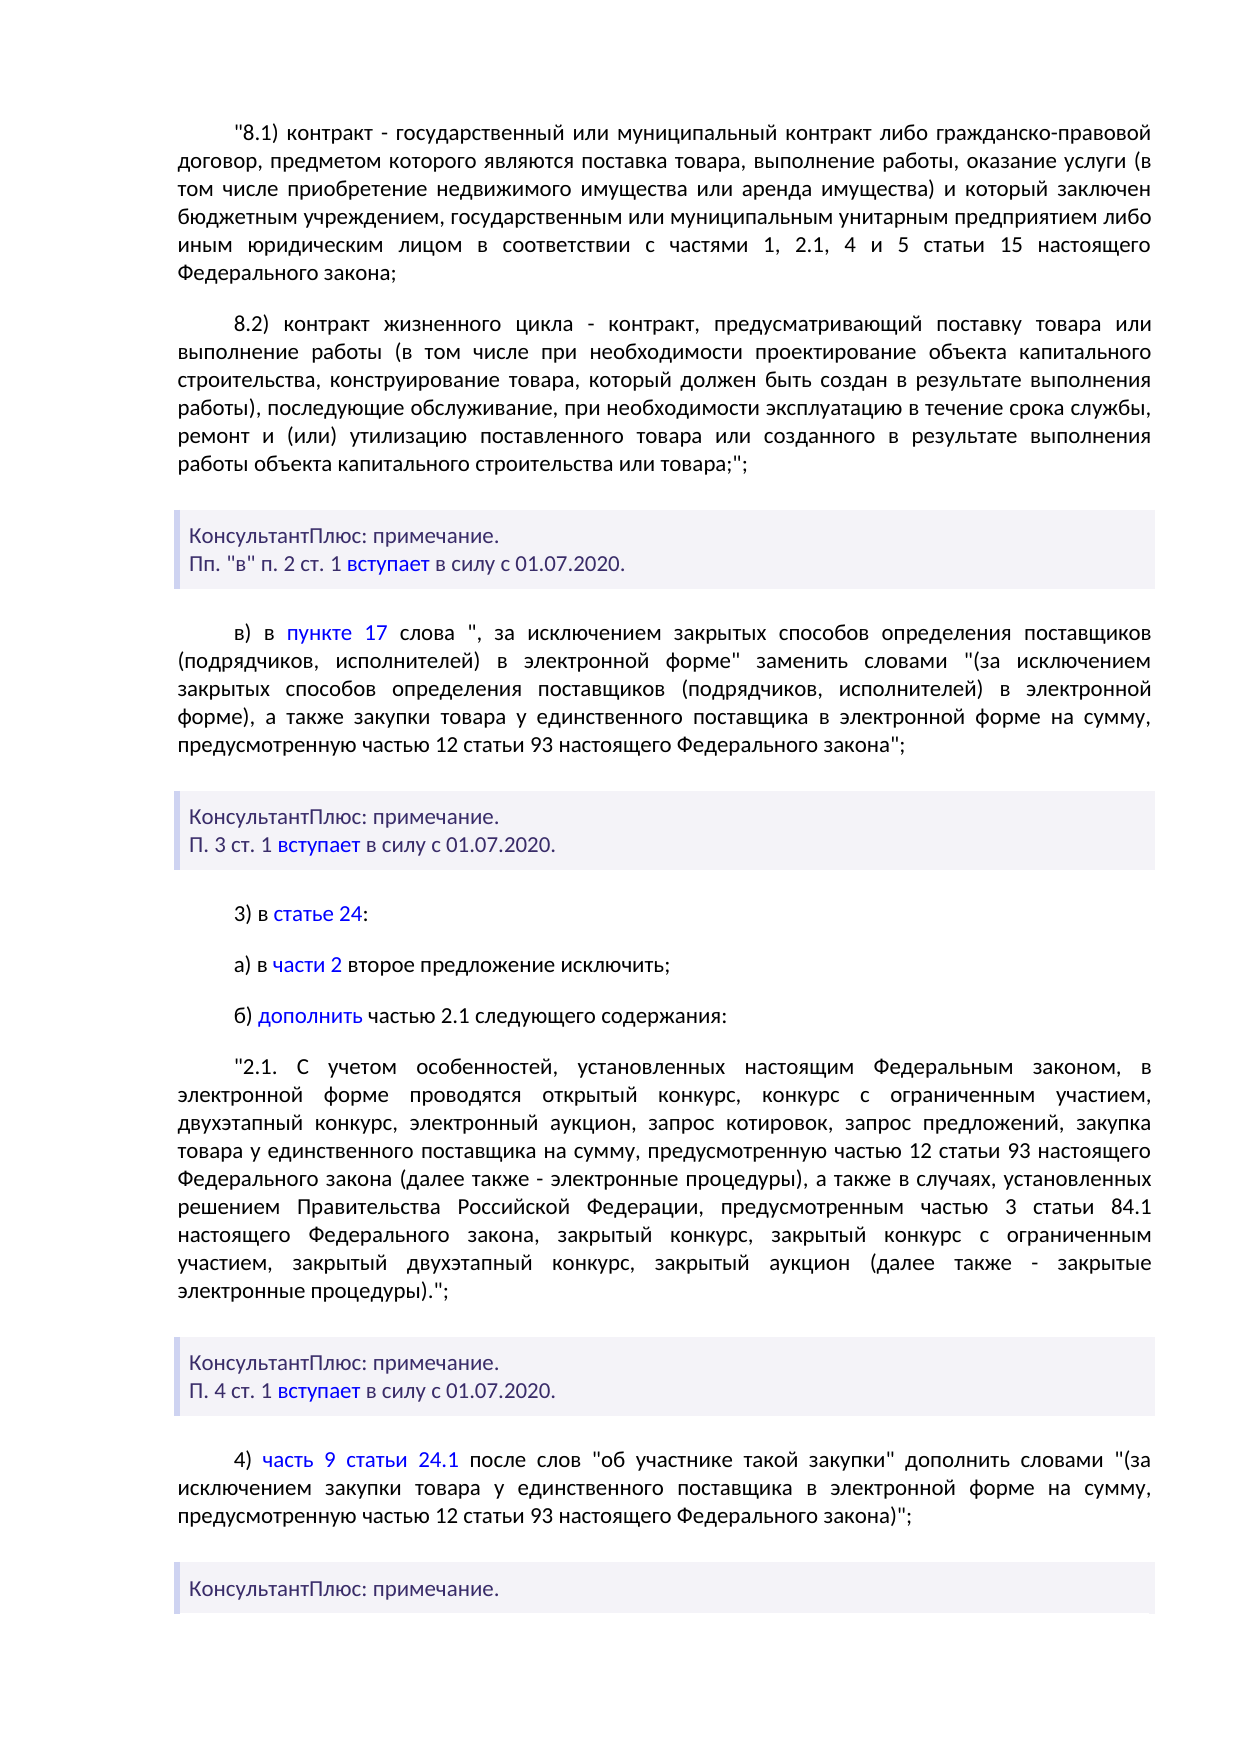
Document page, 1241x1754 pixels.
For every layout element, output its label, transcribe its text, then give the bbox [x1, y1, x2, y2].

text в) в пункте 17 слова ", за исключением закрытых способов определения поставщиков (подрядчиков, исполнителей) в электронной форме" заменить словами "(за исключением закрытых способов определения поставщиков (подрядчиков, исполнителей) в электронной форме), а также закупки товара у единственного поставщика в электронной форме на сумму, предусмотренную частью 12 статьи 93 настоящего Федерального закона"; [177, 618, 1152, 758]
table_header КонсультантПлюс: примечание. Пп. "в" п. 2 ст. 1 вступает в силу с 01.07.2020. [180, 510, 1149, 589]
text "8.1) контракт - государственный или муниципальный контракт либо гражданско-правовой договор, предметом которого являются поставка товара, выполнение работы, оказание услуги (в том числе приобретение недвижимого имущества или аренда имущества) и который заключен бюджетным учреждением, государственным или муниципальным унитарным предприятием либо иным юридическим лицом в соответствии с частями 1, 2.1, 4 и 5 статьи 15 настоящего Федерального закона; [177, 118, 1152, 286]
table_header КонсультантПлюс: примечание. П. 4 ст. 1 вступает в силу с 01.07.2020. [180, 1337, 1149, 1416]
text 3) в статье 24: [177, 899, 1152, 927]
table_header КонсультантПлюс: примечание. П. 3 ст. 1 вступает в силу с 01.07.2020. [180, 791, 1149, 870]
text 4) часть 9 статьи 24.1 после слов "об участнике такой закупки" дополнить словами "(за исключением закупки товара у единственного поставщика в электронной форме на сумму, предусмотренную частью 12 статьи 93 настоящего Федерального закона)"; [177, 1446, 1152, 1529]
text 8.2) контракт жизненного цикла - контракт, предусматривающий поставку товара или выполнение работы (в том числе при необходимости проектирование объекта капитального строительства, конструирование товара, который должен быть создан в результате выполнения работы), последующие обслуживание, при необходимости эксплуатацию в течение срока службы, ремонт и (или) утилизацию поставленного товара или созданного в результате выполнения работы объекта капитального строительства или товара;"; [177, 309, 1152, 477]
text а) в части 2 второе предложение исключить; [177, 950, 1152, 978]
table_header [180, 1562, 1149, 1613]
text "2.1. С учетом особенностей, установленных настоящим Федеральным законом, в электронной форме проводятся открытый конкурс, конкурс с ограниченным участием, двухэтапный конкурс, электронный аукцион, запрос котировок, запрос предложений, закупка товара у единственного поставщика на сумму, предусмотренную частью 12 статьи 93 настоящего Федерального закона (далее также - электронные процедуры), а также в случаях, установленных решением Правительства Российской Федерации, предусмотренным частью 3 статьи 84.1 настоящего Федерального закона, закрытый конкурс, закрытый конкурс с ограниченным участием, закрытый двухэтапный конкурс, закрытый аукцион (далее также - закрытые электронные процедуры)."; [177, 1052, 1152, 1304]
text б) дополнить частью 2.1 следующего содержания: [177, 1001, 1152, 1029]
